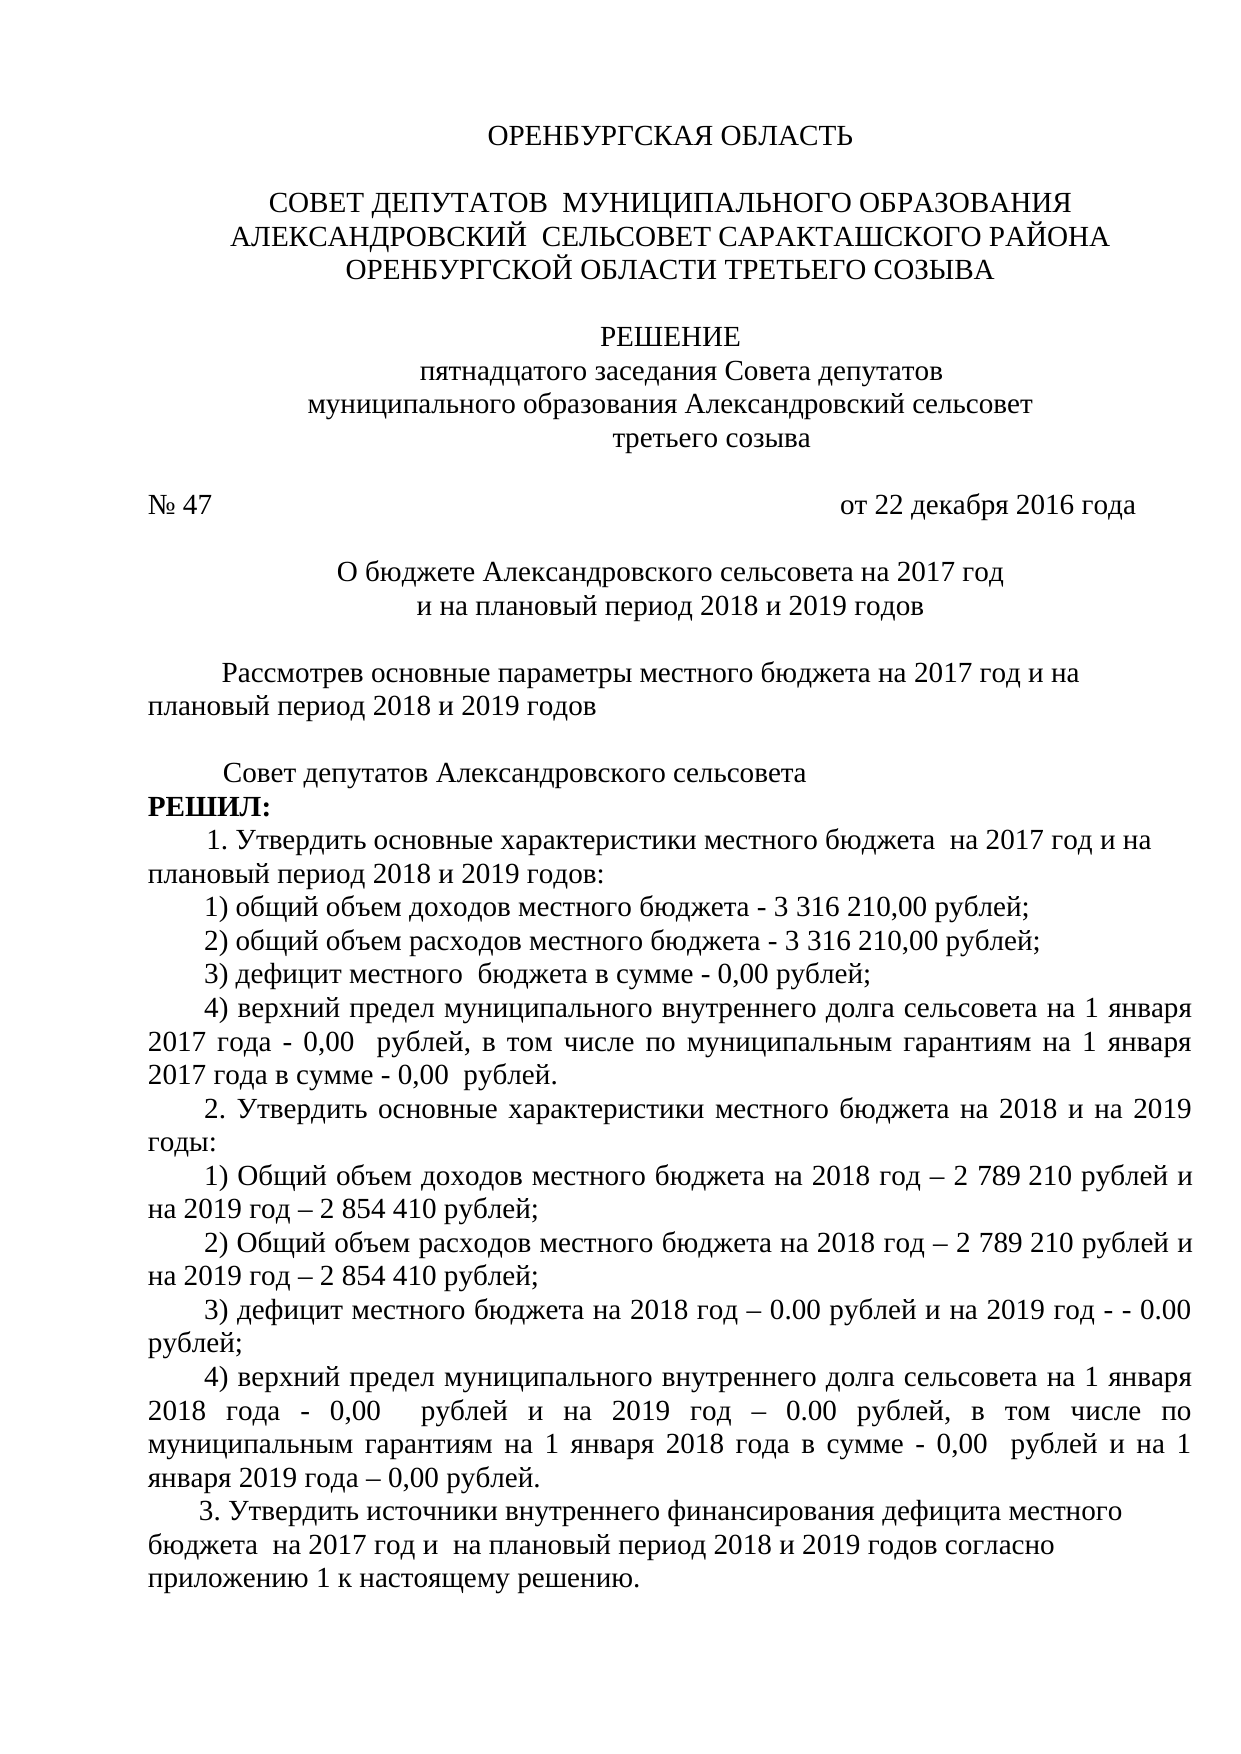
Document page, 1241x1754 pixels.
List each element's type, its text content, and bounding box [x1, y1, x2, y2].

text СОВЕТ ДЕПУТАТОВ МУНИЦИПАЛЬНОГО ОБРАЗОВАНИЯ [148, 185, 1193, 219]
text № 47 от 22 декабря 2016 года [148, 487, 1193, 521]
text 4) верхний предел муниципального внутреннего долга сельсовета на 1 января 2018 года - 0,00 рублей и на 2019 год – 0.00 рублей, в том числе по муниципальным гарантиям на 1 января 2018 года в сумме - 0,00 рублей и на 1 января 2019 года – 0,00 рублей. [148, 1359, 1193, 1493]
subtitle Совет депутатов Александровского сельсовета [148, 755, 1193, 789]
text пятнадцатого заседания Совета депутатов [148, 353, 1193, 386]
text 3) дефицит местного бюджета на 2018 год – 0.00 рублей и на 2019 год - - 0.00 рублей; [148, 1292, 1193, 1359]
text 2. Утвердить основные характеристики местного бюджета на 2018 и на 2019 годы: [148, 1091, 1193, 1158]
text О бюджете Александровского сельсовета на 2017 год [148, 554, 1193, 588]
text 3) дефицит местного бюджета в сумме - 0,00 рублей; [148, 957, 1193, 990]
text РЕШИЛ: [148, 789, 1193, 822]
text муниципального образования Александровский сельсовет [148, 386, 1193, 420]
text Рассмотрев основные параметры местного бюджета на 2017 год и на плановый период 2018 и 2019 годов [148, 655, 1193, 722]
text 4) верхний предел муниципального внутреннего долга сельсовета на 1 января 2017 года - 0,00 рублей, в том числе по муниципальным гарантиям на 1 января 2017 года в сумме - 0,00 рублей. [148, 990, 1193, 1091]
text 3. Утвердить источники внутреннего финансирования дефицита местного бюджета на 2017 год и на плановый период 2018 и 2019 годов согласно приложению 1 к настоящему решению. [148, 1493, 1193, 1594]
text 2) Общий объем расходов местного бюджета на 2018 год – 2 789 210 рублей и на 2019 год – 2 854 410 рублей; [148, 1225, 1193, 1292]
text 1) Общий объем доходов местного бюджета на 2018 год – 2 789 210 рублей и на 2019 год – 2 854 410 рублей; [148, 1158, 1193, 1225]
text ОРЕНБУРГСКАЯ ОБЛАСТЬ [148, 118, 1193, 152]
text 1) общий объем доходов местного бюджета - 3 316 210,00 рублей; [148, 889, 1193, 923]
text АЛЕКСАНДРОВСКИЙ СЕЛЬСОВЕТ САРАКТАШСКОГО РАЙОНА [148, 219, 1193, 252]
text 2) общий объем расходов местного бюджета - 3 316 210,00 рублей; [148, 923, 1193, 957]
text 1. Утвердить основные характеристики местного бюджета на 2017 год и на плановый период 2018 и 2019 годов: [148, 822, 1193, 889]
text и на плановый период 2018 и 2019 годов [148, 588, 1193, 621]
text ОРЕНБУРГСКОЙ ОБЛАСТИ ТРЕТЬЕГО СОЗЫВА [148, 252, 1193, 286]
text РЕШЕНИЕ [148, 319, 1193, 353]
text третьего созыва [148, 420, 1193, 453]
